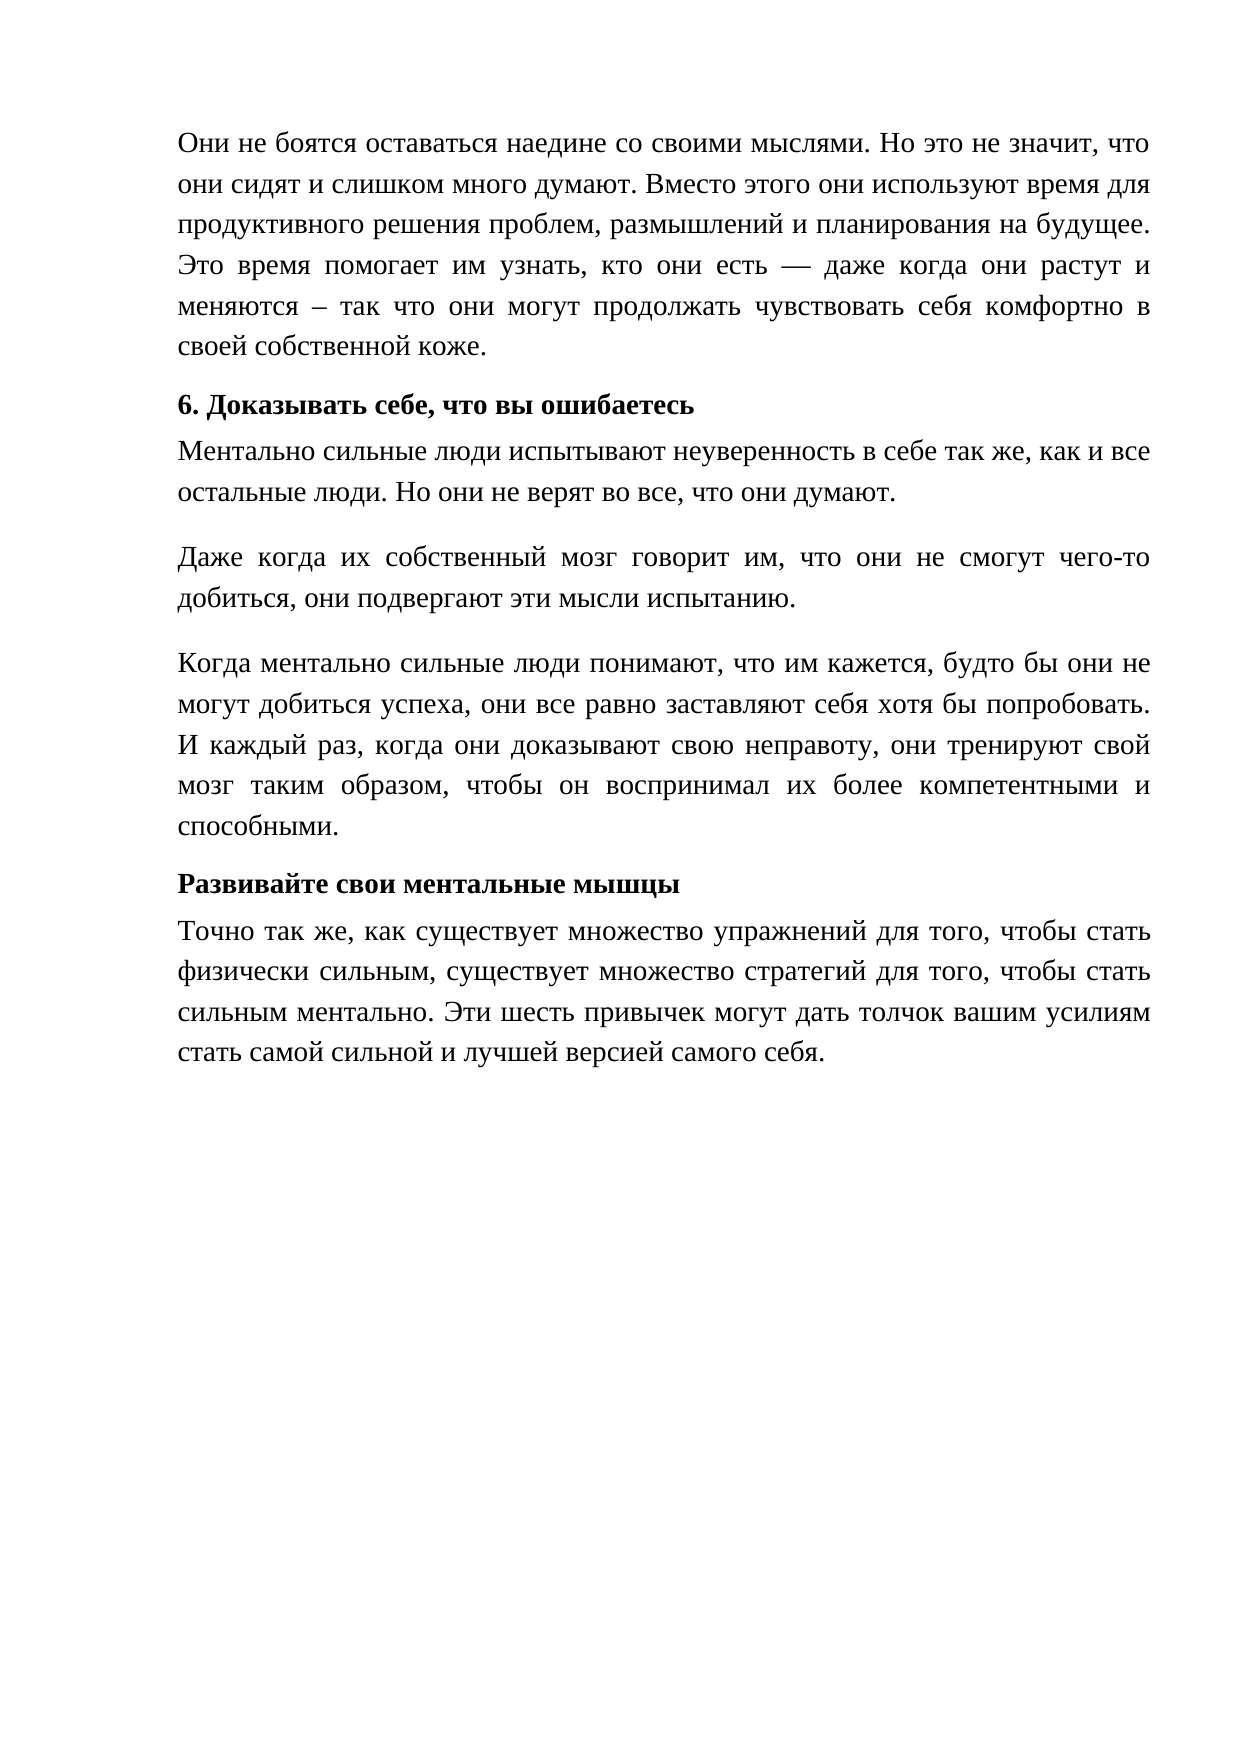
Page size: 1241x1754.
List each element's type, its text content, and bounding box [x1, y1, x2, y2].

text Ментально сильные люди испытывают неуверенность в себе так же, как и все остальные люди. Но они не верят во все, что они думают. [177, 426, 1152, 507]
text Когда ментально сильные люди понимают, что им кажется, будто бы они не могут добиться успеха, они все равно заставляют себя хотя бы попробовать. И каждый раз, когда они доказывают свою неправоту, они тренируют свой мозг таким образом, чтобы он воспринимал их более компетентными и способными. [177, 638, 1152, 842]
text Они не боятся оставаться наедине со своими мыслями. Но это не значит, что они сидят и слишком много думают. Вместо этого они используют время для продуктивного решения проблем, размышлений и планирования на будущее. Это время помогает им узнать, кто они есть — даже когда они растут и меняются – так что они могут продолжать чувствовать себя комфортно в своей собственной коже. [177, 118, 1152, 362]
text 6. Доказывать себе, что вы ошибаетесь [177, 387, 1152, 420]
text Точно так же, как существует множество упражнений для того, чтобы стать физически сильным, существует множество стратегий для того, чтобы стать сильным ментально. Эти шесть привычек могут дать толчок вашим усилиям стать самой сильной и лучшей версией самого себя. [177, 906, 1152, 1068]
text Развивайте свои ментальные мышцы [177, 867, 1152, 900]
text Даже когда их собственный мозг говорит им, что они не смогут чего-то добиться, они подвергают эти мысли испытанию. [177, 532, 1152, 613]
